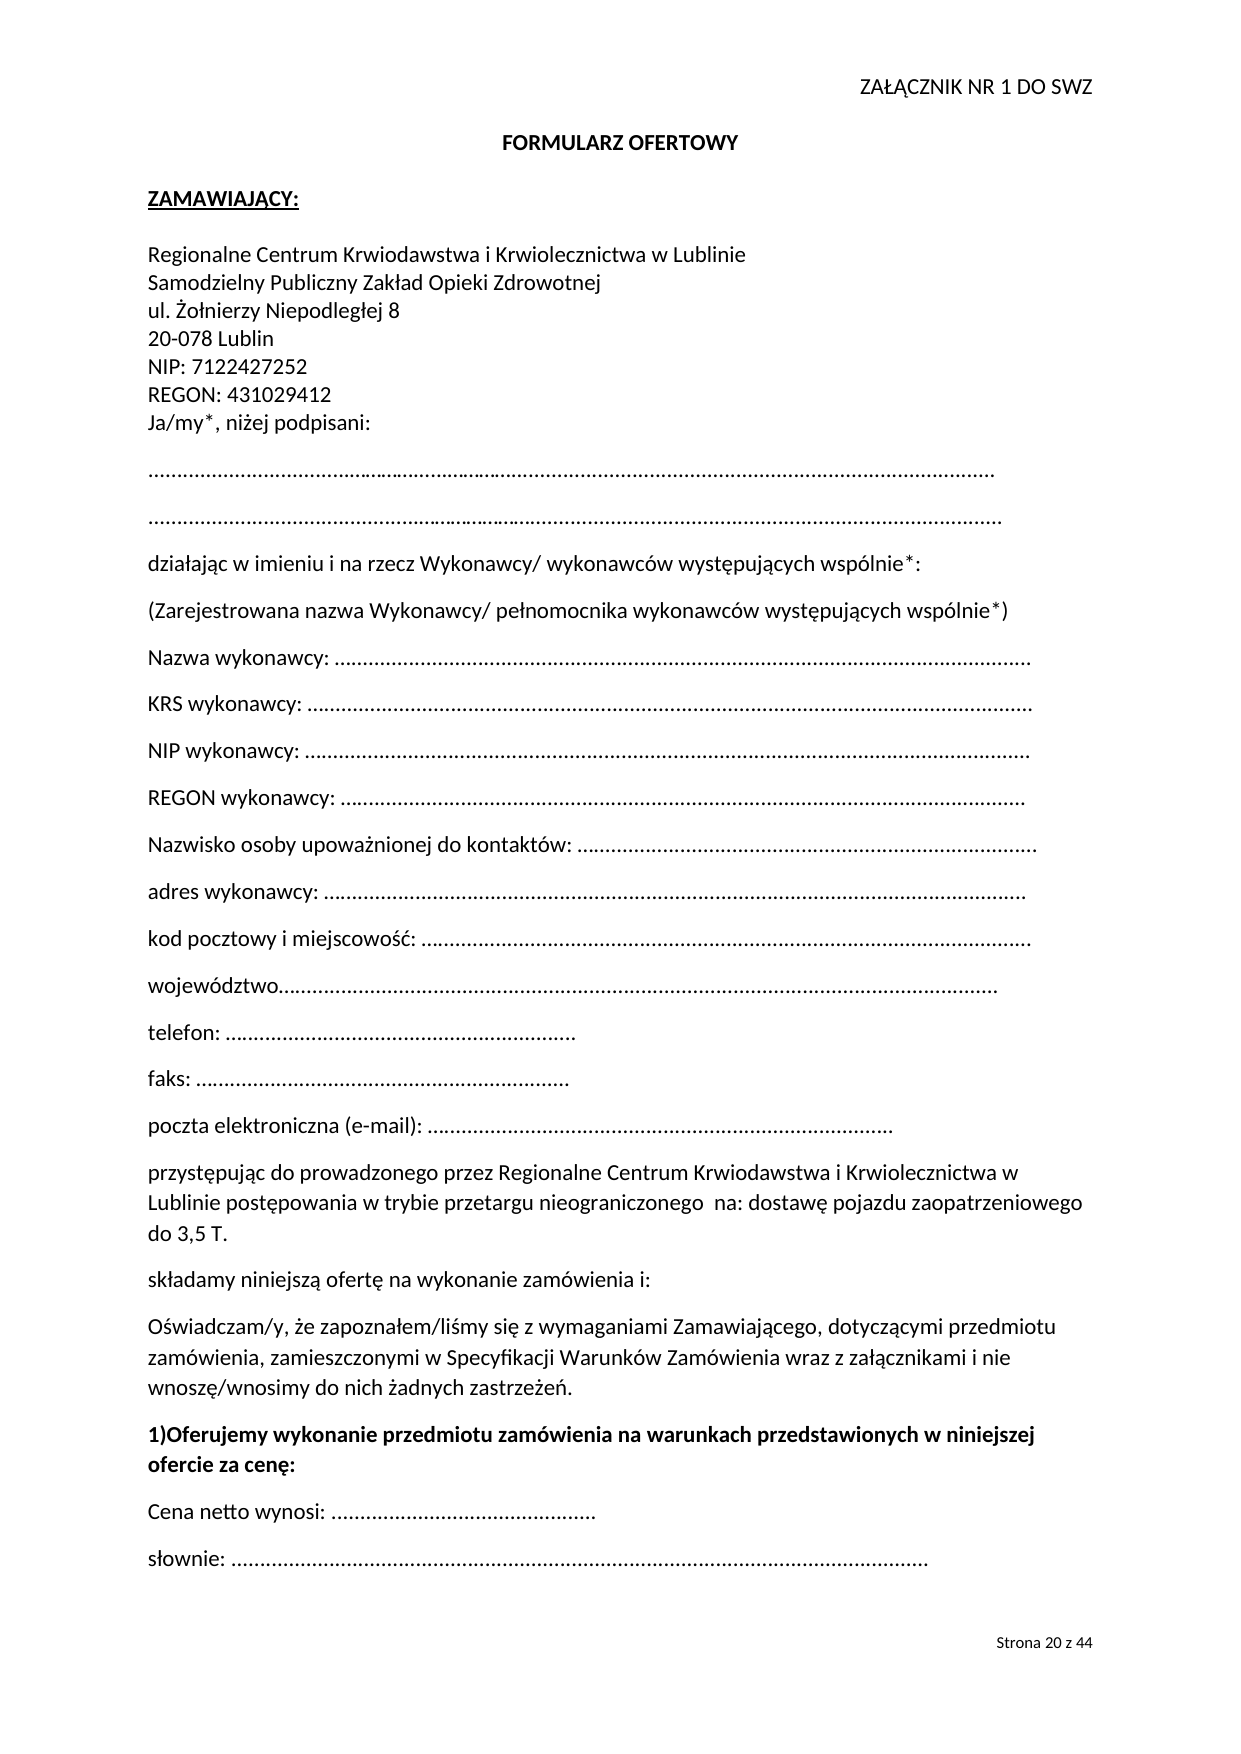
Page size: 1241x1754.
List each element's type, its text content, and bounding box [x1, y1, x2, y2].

text ZAŁĄCZNIK NR 1 DO SWZ [148, 72, 1093, 100]
text telefon: ….......................................................... [148, 1018, 1093, 1046]
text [148, 1544, 1093, 1572]
text 1)Oferujemy wykonanie przedmiotu zamówienia na warunkach przedstawionych w niniejszej ofercie za cenę: [148, 1420, 1093, 1478]
text REGON: 431029412 [148, 380, 1093, 408]
text Ja/my*, niżej podpisani: [148, 408, 1093, 436]
text działając w imieniu i na rzecz Wykonawcy/ wykonawców występujących wspólnie*: [148, 549, 1093, 577]
text województwo….......................................................................................................................... [148, 971, 1093, 999]
text ZAMAWIAJĄCY: [148, 184, 1093, 212]
text kod pocztowy i miejscowość: …....................................................................................................... [148, 924, 1093, 952]
text faks: ….............................................................. [148, 1064, 1093, 1092]
text NIP: 7122427252 [148, 352, 1093, 380]
text ul. Żołnierzy Niepodległej 8 [148, 296, 1093, 324]
text FORMULARZ OFERTOWY [148, 128, 1093, 156]
text ...................................…………......………….................................................................................... [148, 455, 1093, 483]
text (Zarejestrowana nazwa Wykonawcy/ pełnomocnika wykonawców występujących wspólnie*) [148, 596, 1093, 624]
text adres wykonawcy: …....................................................................................................................... [148, 877, 1093, 905]
text Samodzielny Publiczny Zakład Opieki Zdrowotnej [148, 268, 1093, 296]
text przystępując do prowadzonego przez Regionalne Centrum Krwiodawstwa i Krwiolecznictwa w Lublinie postępowania w trybie przetargu nieograniczonego na: dostawę pojazdu zaopatrzeniowego do 3,5 T. [148, 1158, 1093, 1247]
text Oświadczam/y, że zapoznałem/liśmy się z wymaganiami Zamawiającego, dotyczącymi przedmiotu zamówienia, zamieszczonymi w Specyfikacji Warunków Zamówienia wraz z załącznikami i nie wnoszę/wnosimy do nich żadnych zastrzeżeń. [148, 1312, 1093, 1401]
text Nazwisko osoby upoważnionej do kontaktów: …............................................................................. [148, 830, 1093, 858]
text poczta elektroniczna (e-mail): ….............................................................................. [148, 1111, 1093, 1139]
text składamy niniejszą ofertę na wykonanie zamówienia i: [148, 1266, 1093, 1293]
text NIP wykonawcy: …........................................................................................................................... [148, 736, 1093, 764]
text Cena netto wynosi: .............................................. [148, 1497, 1093, 1525]
text 20-078 Lublin [148, 324, 1093, 352]
text Regionalne Centrum Krwiodawstwa i Krwiolecznictwa w Lublinie [148, 240, 1093, 268]
text Nazwa wykonawcy: …...................................................................................................................... [148, 643, 1093, 671]
text REGON wykonawcy: ….................................................................................................................... [148, 783, 1093, 811]
text ...............................................………………….................................................................................. [148, 502, 1093, 530]
text KRS wykonawcy: …........................................................................................................................... [148, 689, 1093, 717]
